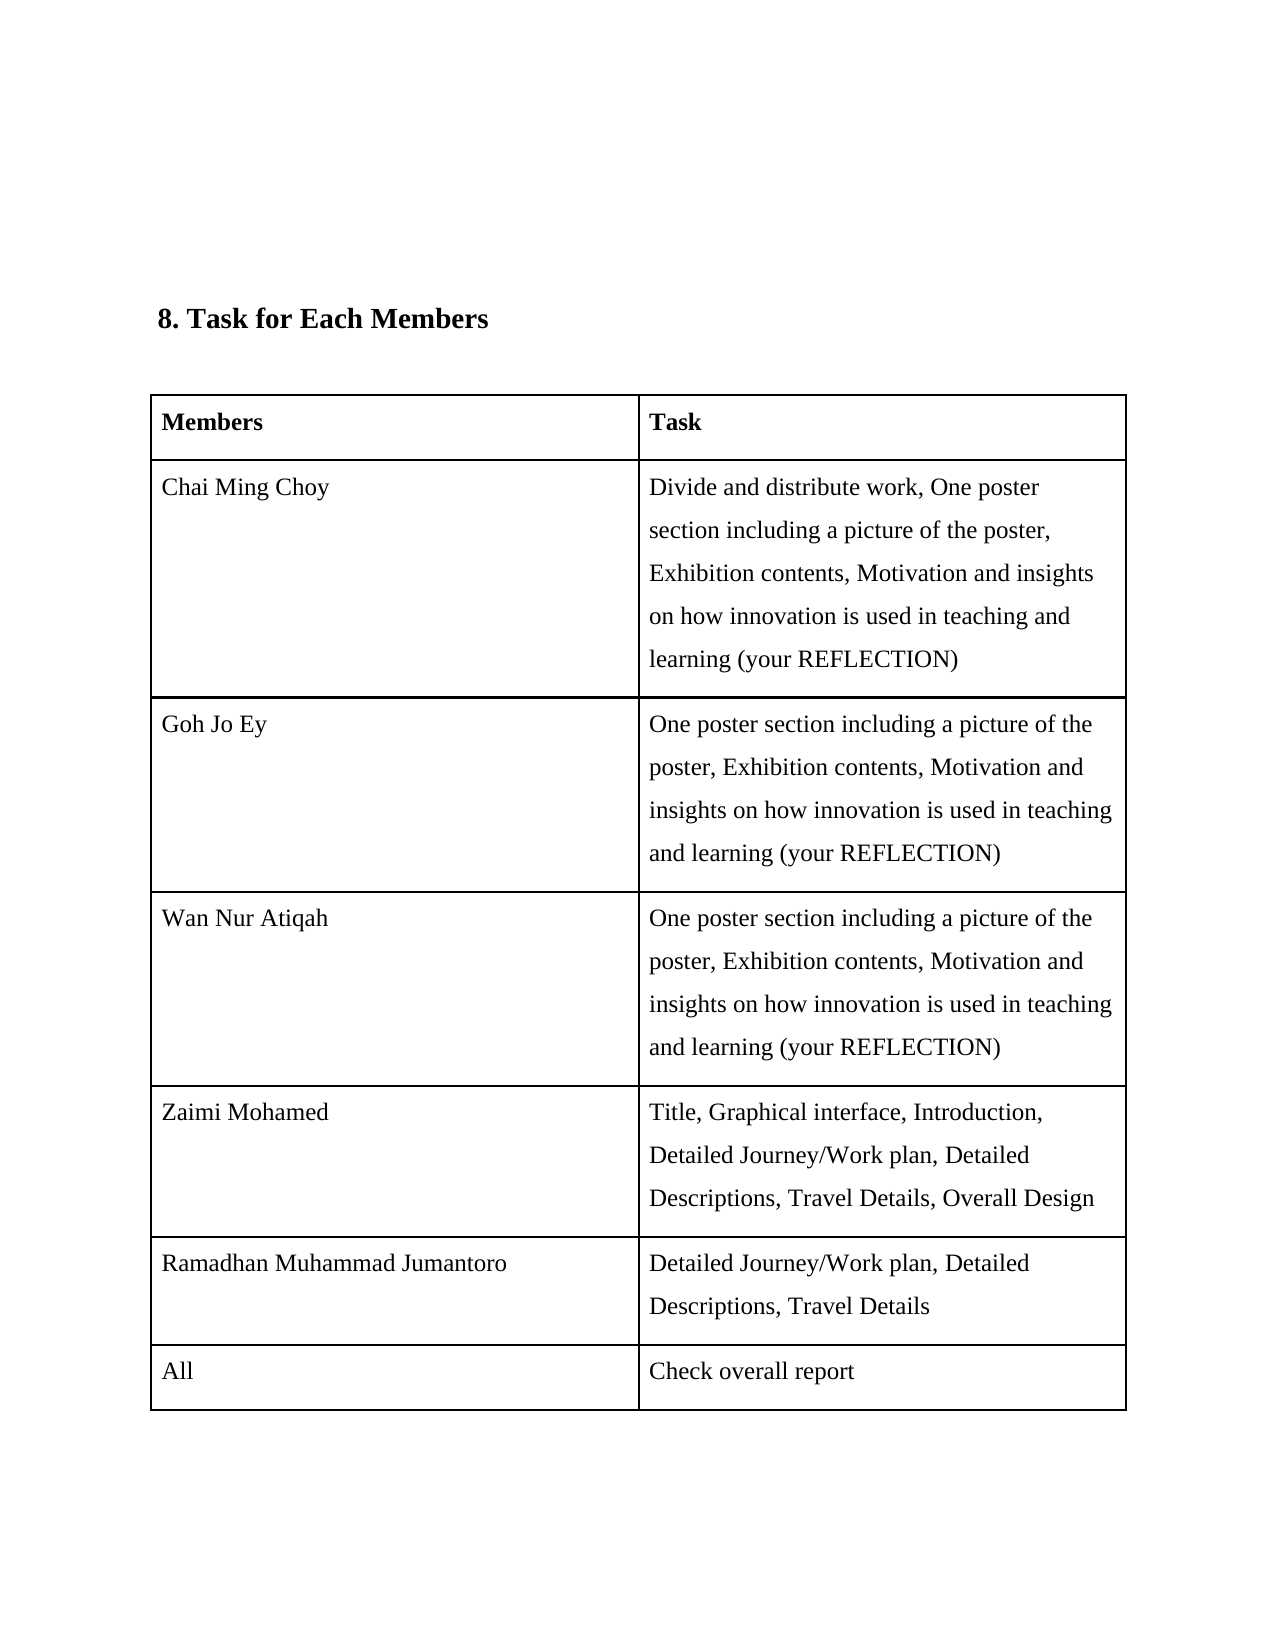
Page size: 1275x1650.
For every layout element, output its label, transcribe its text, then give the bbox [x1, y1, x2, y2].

table_cell One poster section including a picture of the poster, Exhibition contents, Motivation and insights on how innovation is used in teaching and learning (your REFLECTION) [640, 699, 1125, 891]
table_cell Wan Nur Atiqah [152, 893, 638, 1085]
table_cell Check overall report [640, 1346, 1125, 1408]
table_cell One poster section including a picture of the poster, Exhibition contents, Motivation and insights on how innovation is used in teaching and learning (your REFLECTION) [640, 893, 1125, 1085]
table_cell Title, Graphical interface, Introduction, Detailed Journey/Work plan, Detailed Descriptions, Travel Details, Overall Design [640, 1087, 1125, 1236]
table_header Members [152, 396, 638, 459]
table_cell Ramadhan Muhammad Jumantoro [152, 1238, 638, 1344]
text 8. Task for Each Members [150, 301, 1125, 334]
table_cell Zaimi Mohamed [152, 1087, 638, 1236]
table_cell All [152, 1346, 638, 1408]
table_cell Detailed Journey/Work plan, Detailed Descriptions, Travel Details [640, 1238, 1125, 1344]
table_header Task [640, 396, 1125, 459]
table_cell Divide and distribute work, One poster section including a picture of the poster, Exhibition contents, Motivation and insights on how innovation is used in teaching and learning (your REFLECTION) [640, 461, 1125, 696]
table_cell Goh Jo Ey [152, 699, 638, 891]
table_cell Chai Ming Choy [152, 461, 638, 696]
